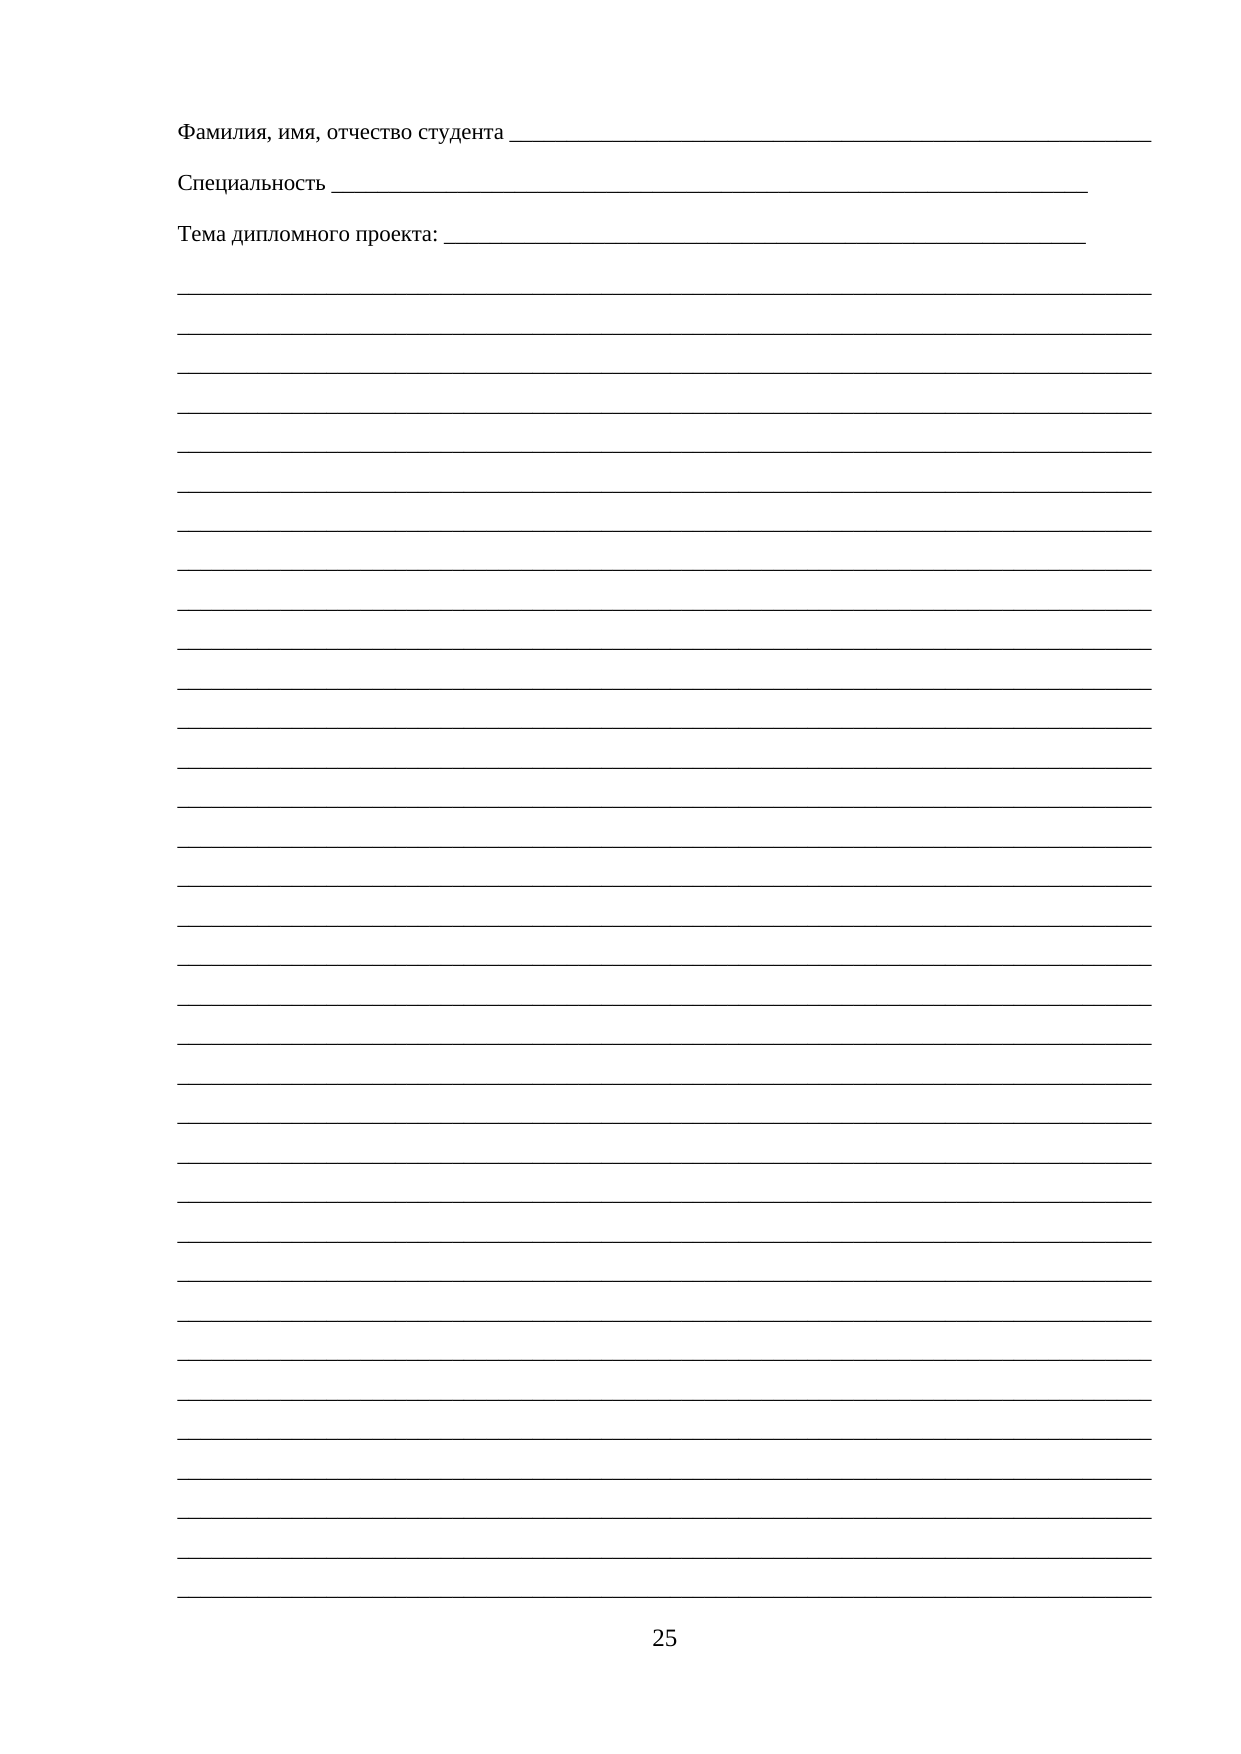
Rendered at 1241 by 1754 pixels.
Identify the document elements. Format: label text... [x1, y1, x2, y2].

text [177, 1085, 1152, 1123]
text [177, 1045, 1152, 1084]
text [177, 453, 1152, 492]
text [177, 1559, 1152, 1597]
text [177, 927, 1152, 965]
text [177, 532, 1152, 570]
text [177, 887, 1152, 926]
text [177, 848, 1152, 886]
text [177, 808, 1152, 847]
text Тема дипломного проекта: ________________________________________________________ [177, 220, 1152, 247]
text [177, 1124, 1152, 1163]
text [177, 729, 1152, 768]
text Фамилия, имя, отчество студента ________________________________________________________ [177, 118, 1152, 144]
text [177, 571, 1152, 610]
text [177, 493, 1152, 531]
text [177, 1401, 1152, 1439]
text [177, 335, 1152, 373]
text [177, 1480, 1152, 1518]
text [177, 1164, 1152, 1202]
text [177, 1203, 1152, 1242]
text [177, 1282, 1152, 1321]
text Специальность __________________________________________________________________ [177, 169, 1152, 196]
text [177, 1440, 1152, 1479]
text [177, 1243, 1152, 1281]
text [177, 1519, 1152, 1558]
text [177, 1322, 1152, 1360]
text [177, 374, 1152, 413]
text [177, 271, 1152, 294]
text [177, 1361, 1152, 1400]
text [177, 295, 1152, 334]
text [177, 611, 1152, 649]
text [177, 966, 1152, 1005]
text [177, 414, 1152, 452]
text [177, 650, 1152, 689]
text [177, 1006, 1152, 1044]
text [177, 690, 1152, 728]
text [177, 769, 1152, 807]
